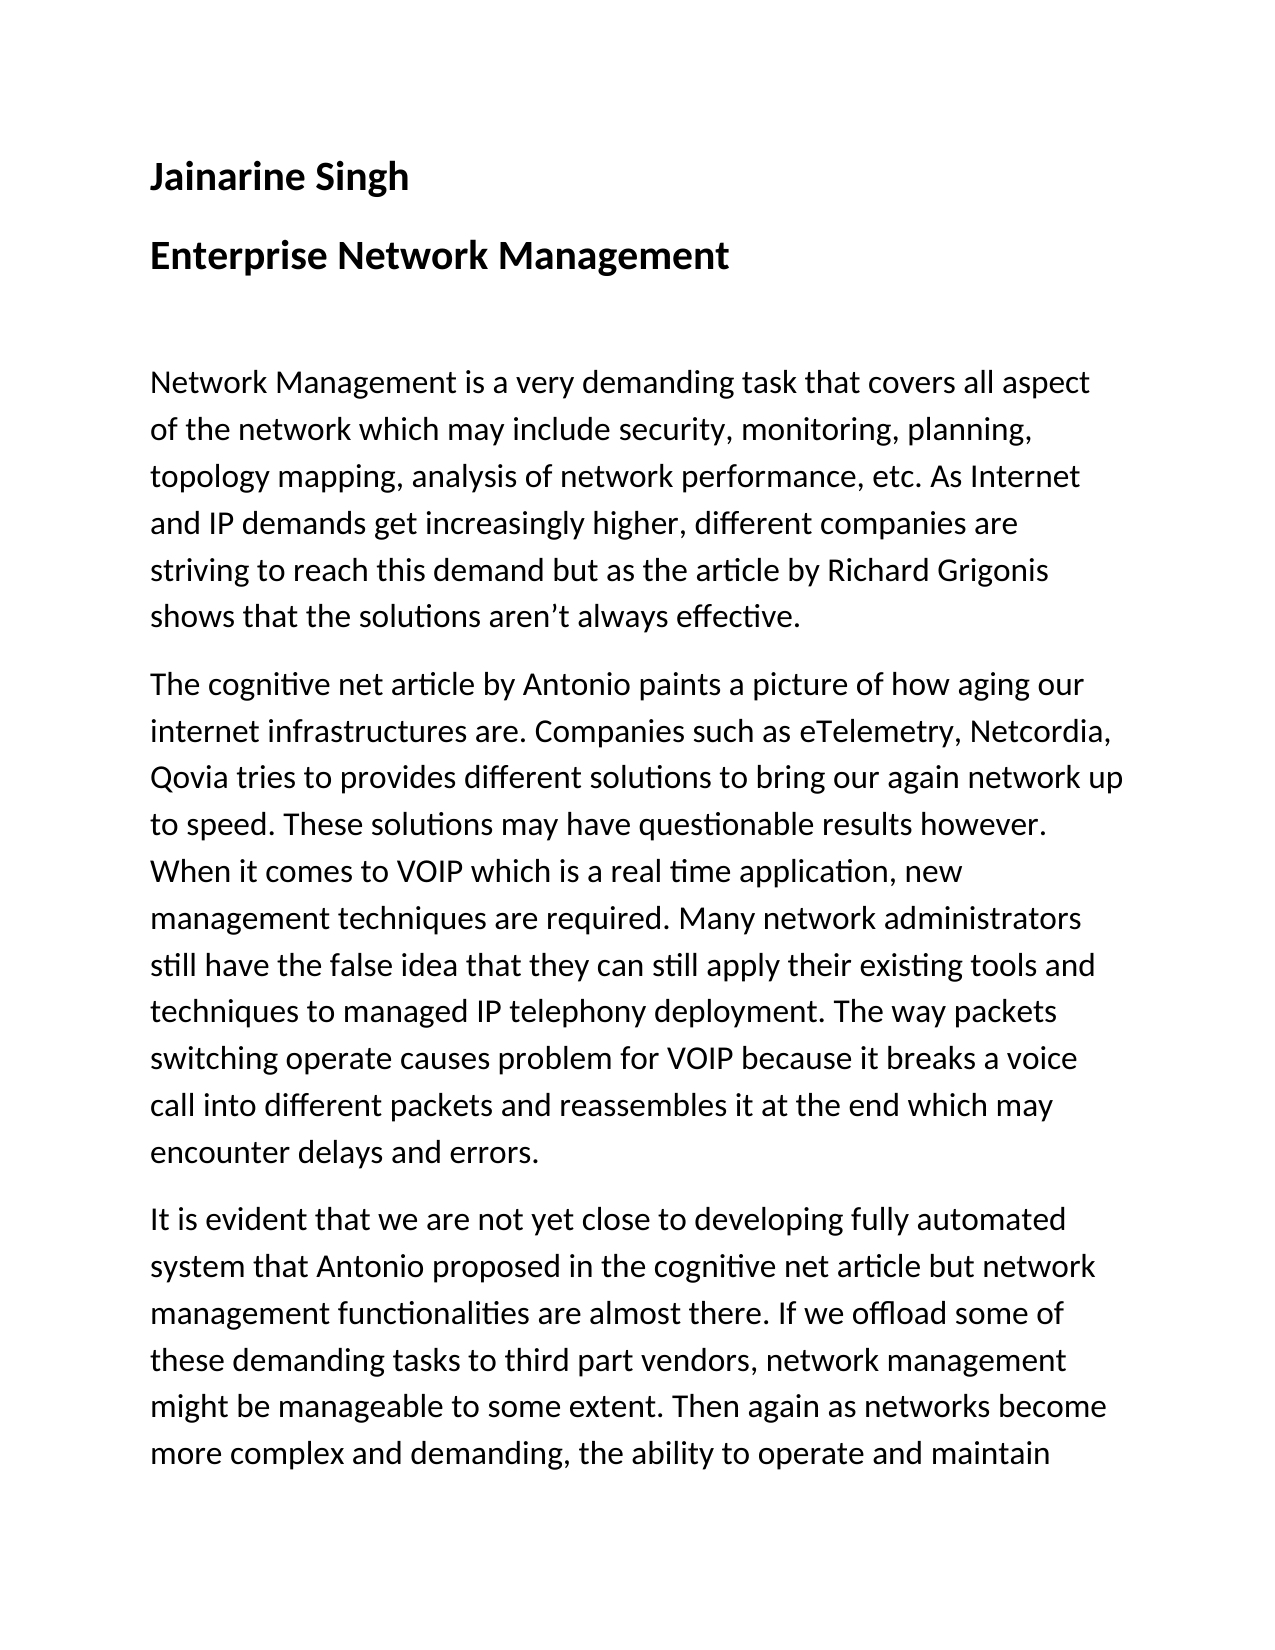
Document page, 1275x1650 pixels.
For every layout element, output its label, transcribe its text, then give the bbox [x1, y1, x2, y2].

text Jainarine Singh [150, 150, 1125, 201]
text The cognitive net article by Antonio paints a picture of how aging our internet infrastructures are. Companies such as eTelemetry, Netcordia, Qovia tries to provides different solutions to bring our again network up to speed. These solutions may have questionable results however. When it comes to VOIP which is a real time application, new management techniques are required. Many network administrators still have the false idea that they can still apply their existing tools and techniques to managed IP telephony deployment. The way packets switching operate causes problem for VOIP because it breaks a voice call into different packets and reassembles it at the end which may encounter delays and errors. [150, 663, 1125, 1171]
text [150, 1198, 1125, 1473]
text Network Management is a very demanding task that covers all aspect of the network which may include security, monitoring, planning, topology mapping, analysis of network performance, etc. As Internet and IP demands get increasingly higher, different companies are striving to reach this demand but as the article by Richard Grigonis shows that the solutions aren’t always effective. [150, 362, 1125, 636]
text Enterprise Network Management [150, 229, 1125, 280]
